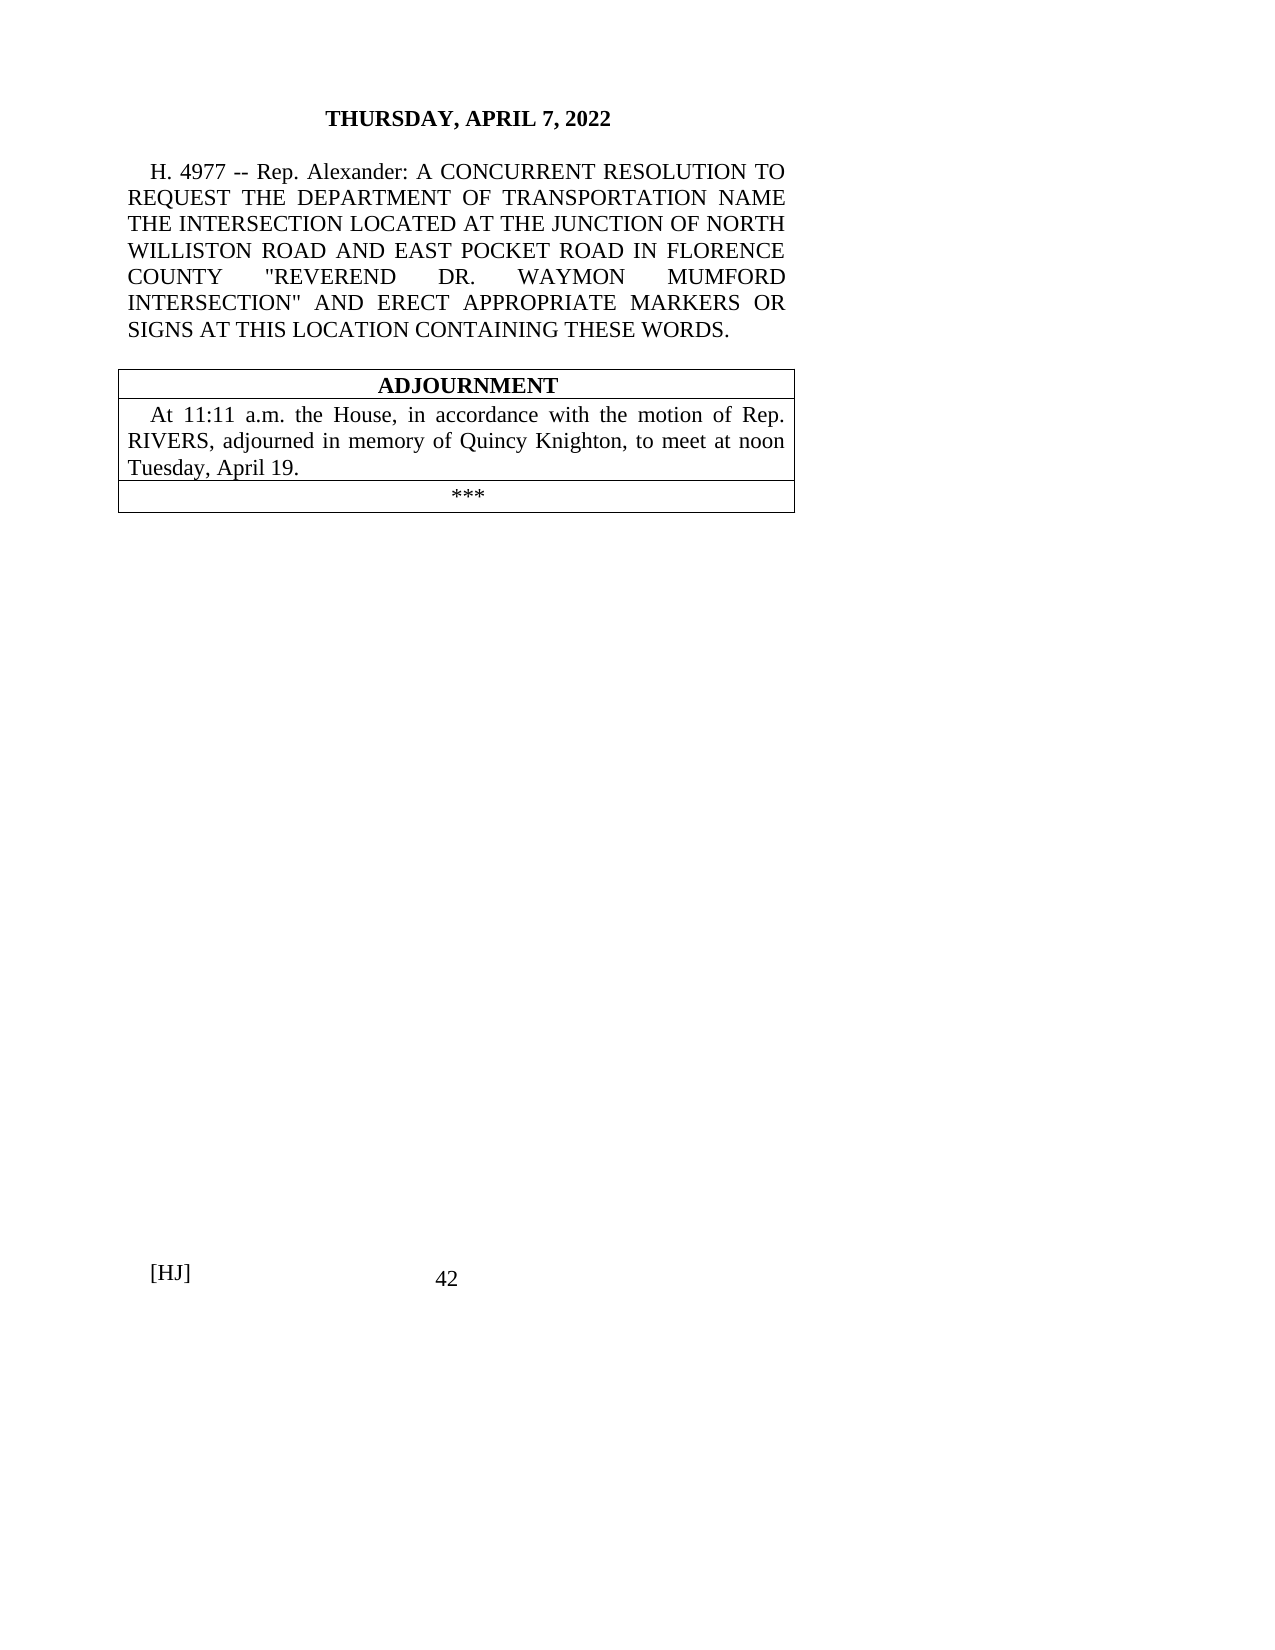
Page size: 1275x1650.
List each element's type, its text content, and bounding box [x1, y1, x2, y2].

text ADJOURNMENT [119, 370, 794, 398]
text *** [119, 481, 794, 512]
text H. 4977 -- Rep. Alexander: A CONCURRENT RESOLUTION TO REQUEST THE DEPARTMENT OF TRANSPORTATION NAME THE INTERSECTION LOCATED AT THE JUNCTION OF NORTH WILLISTON ROAD AND EAST POCKET ROAD IN FLORENCE COUNTY "REVEREND DR. WAYMON MUMFORD INTERSECTION" AND ERECT APPROPRIATE MARKERS OR SIGNS AT THIS LOCATION CONTAINING THESE WORDS. [127, 158, 786, 342]
text At 11:11 a.m. the House, in accordance with the motion of Rep. RIVERS, adjourned in memory of Quincy Knighton, to meet at noon Tuesday, April 19. [119, 399, 794, 480]
